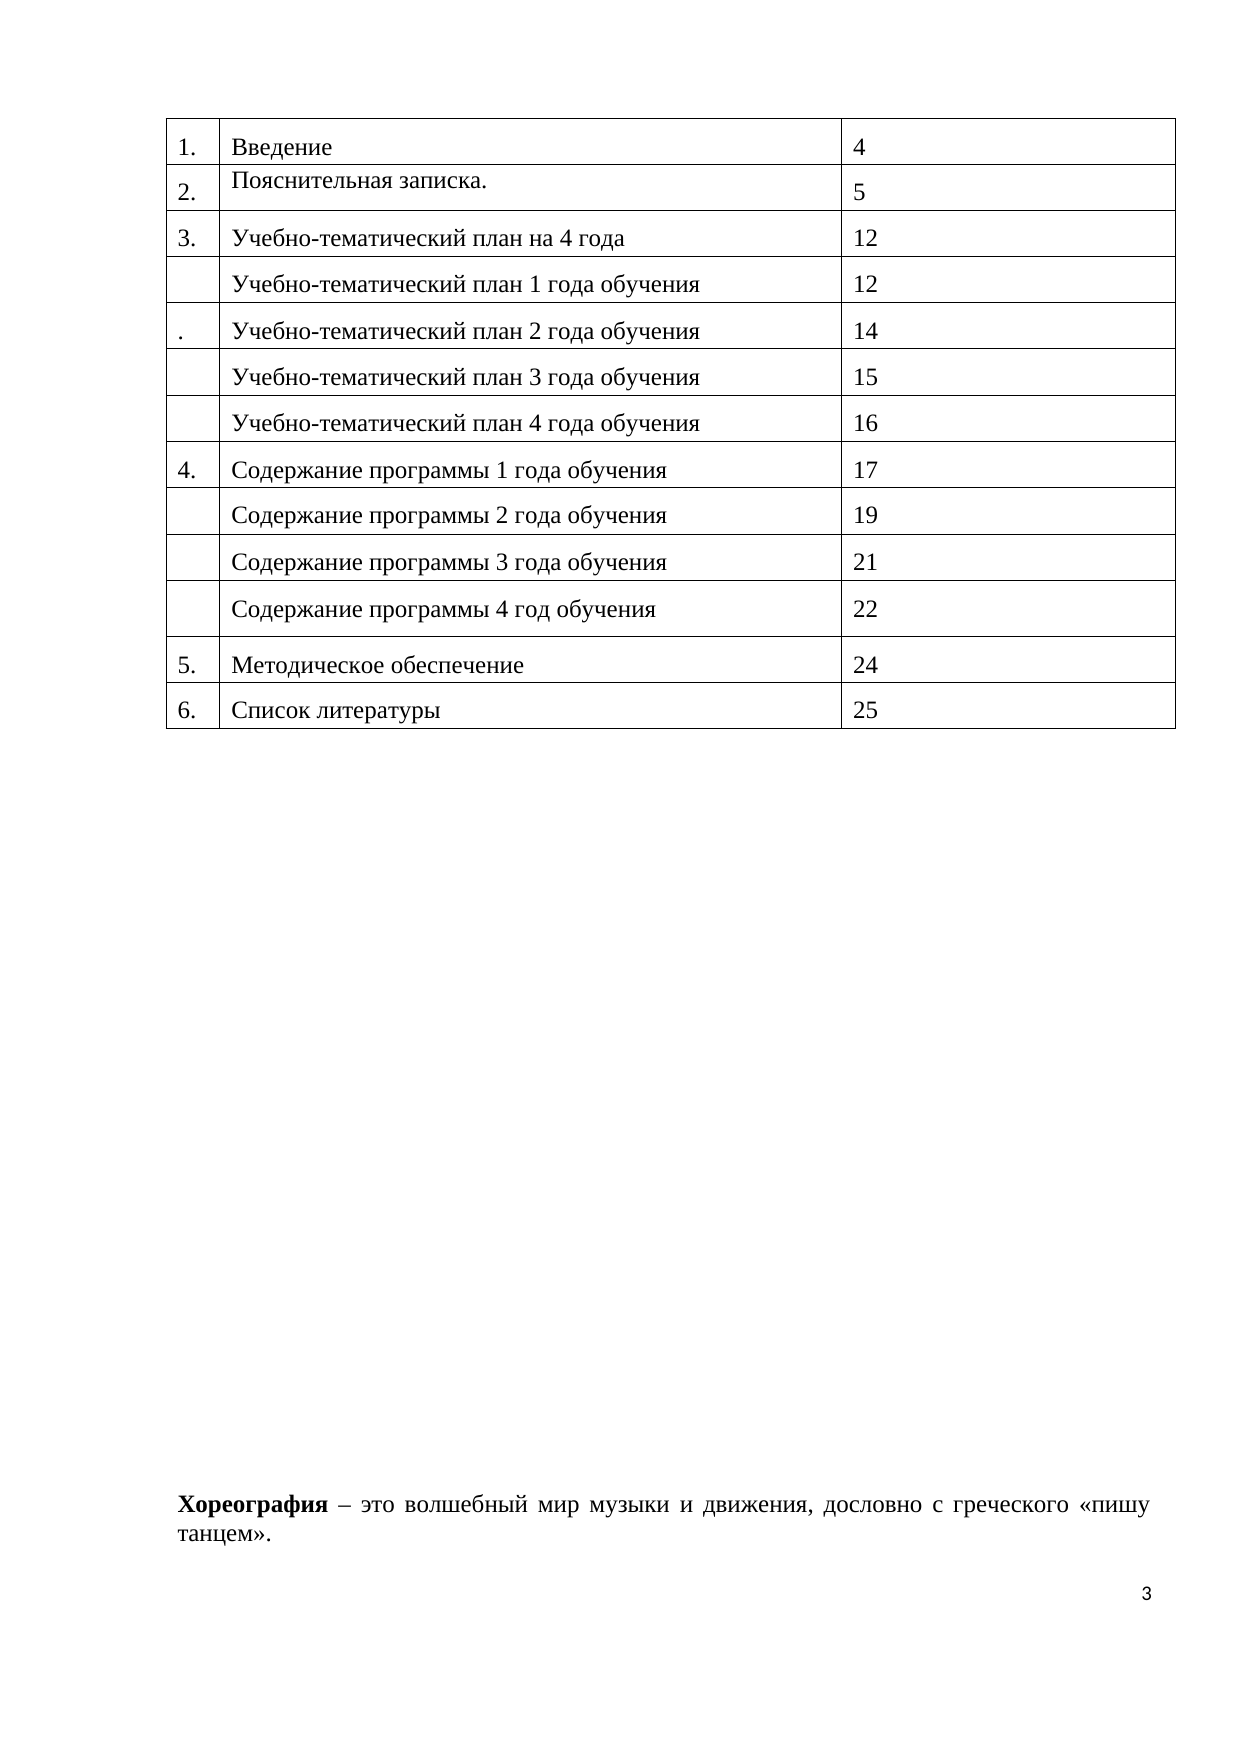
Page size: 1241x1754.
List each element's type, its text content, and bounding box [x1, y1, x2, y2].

table_cell 3. [167, 211, 219, 256]
table_cell 12 [842, 211, 1175, 256]
table_cell Учебно-тематический план 1 года обучения [220, 257, 841, 302]
table_cell Список литературы [220, 683, 841, 728]
table_cell [167, 488, 219, 533]
table_cell 22 [842, 581, 1175, 636]
table_cell 5 [842, 165, 1175, 210]
table_cell Учебно-тематический план 2 года обучения [220, 303, 841, 348]
table_cell [167, 257, 219, 302]
table_cell . [167, 303, 219, 348]
table_cell Учебно-тематический план 3 года обучения [220, 349, 841, 394]
table_cell 14 [842, 303, 1175, 348]
table_cell 2. [167, 165, 219, 210]
table_cell Учебно-тематический план на 4 года [220, 211, 841, 256]
table_cell Методическое обеспечение [220, 637, 841, 682]
table_cell 16 [842, 396, 1175, 441]
table_cell Учебно-тематический план 4 года обучения [220, 396, 841, 441]
table_cell 1. [167, 119, 219, 164]
table_cell 17 [842, 442, 1175, 487]
table_cell [167, 396, 219, 441]
table_cell 19 [842, 488, 1175, 533]
table_cell [167, 581, 219, 636]
text Хореография – это волшебный мир музыки и движения, дословно с греческого «пишу танцем». [177, 1489, 1152, 1546]
table_cell 15 [842, 349, 1175, 394]
table_cell [167, 535, 219, 580]
table_cell 4 [842, 119, 1175, 164]
table_cell 4. [167, 442, 219, 487]
table_cell Содержание программы 1 года обучения [220, 442, 841, 487]
table_cell 24 [842, 637, 1175, 682]
table_cell 21 [842, 535, 1175, 580]
table_cell [167, 349, 219, 394]
table_cell Пояснительная записка. [220, 165, 841, 210]
table_cell 5. [167, 637, 219, 682]
table_cell Содержание программы 2 года обучения [220, 488, 841, 533]
table_cell Введение [220, 119, 841, 164]
table_cell Содержание программы 3 года обучения [220, 535, 841, 580]
table_cell 25 [842, 683, 1175, 728]
table_cell Содержание программы 4 год обучения [220, 581, 841, 636]
table_cell 6. [167, 683, 219, 728]
table_cell 12 [842, 257, 1175, 302]
